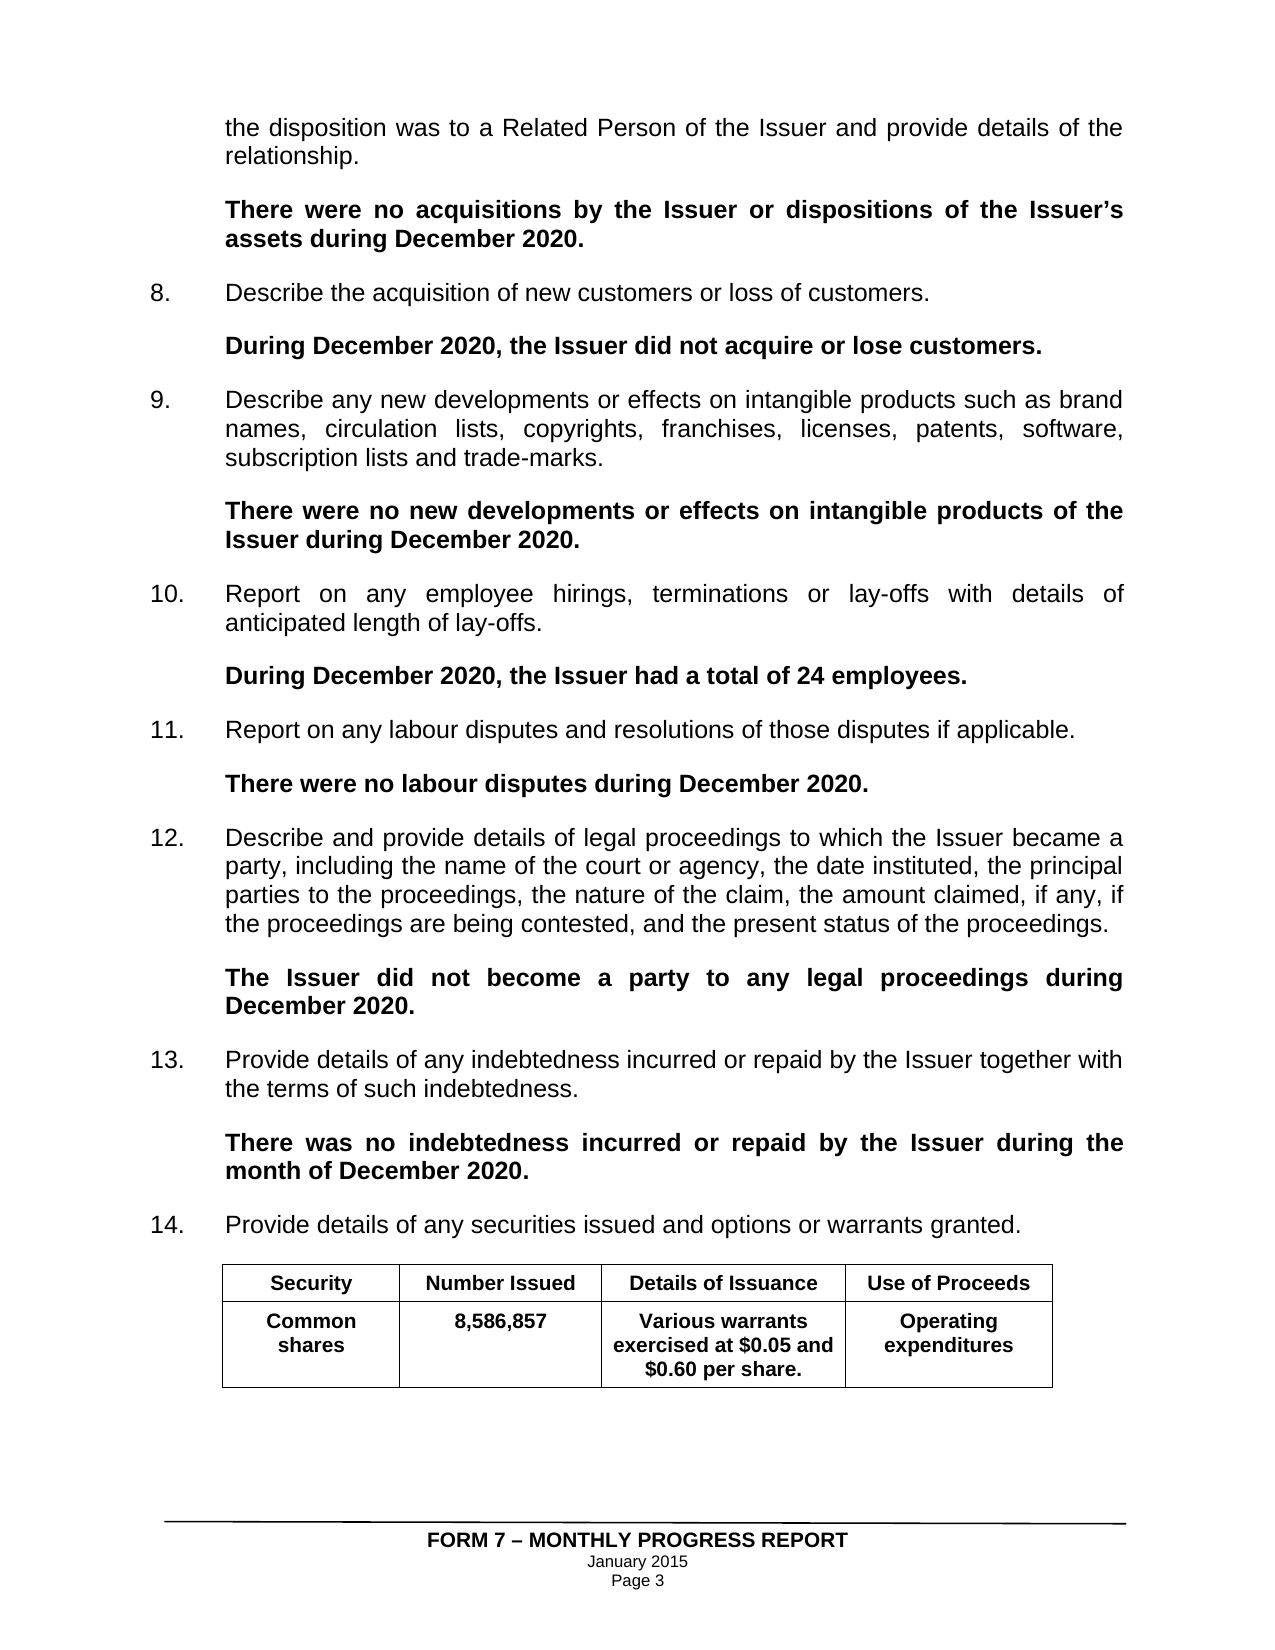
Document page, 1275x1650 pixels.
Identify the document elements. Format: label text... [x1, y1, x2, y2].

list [150, 112, 1125, 170]
table_header Security [223, 1265, 399, 1301]
text There were no new developments or effects on intangible products of the Issuer during December 2020. [225, 496, 1125, 554]
table_cell Common shares [223, 1302, 399, 1387]
table_header Use of Proceeds [846, 1265, 1052, 1301]
text There were no labour disputes during December 2020. [225, 769, 1125, 797]
text During December 2020, the Issuer had a total of 24 employees. [225, 661, 1125, 690]
list Provide details of any indebtedness incurred or repaid by the Issuer together with the terms of such indebtedness. [150, 1045, 1125, 1102]
table_header Number Issued [400, 1265, 601, 1301]
table_cell 8,586,857 [400, 1302, 601, 1387]
list Describe and provide details of legal proceedings to which the Issuer became a party, including the name of the court or agency, the date instituted, the principal parties to the proceedings, the nature of the claim, the amount claimed, if any, if the proceedings are being contested, and the present status of the proceedings. [150, 822, 1125, 937]
list Provide details of any securities issued and options or warrants granted. [150, 1210, 1125, 1239]
list Describe the acquisition of new customers or loss of customers. [150, 277, 1125, 306]
table_cell Operating expenditures [846, 1302, 1052, 1387]
text There was no indebtedness incurred or repaid by the Issuer during the month of December 2020. [225, 1127, 1125, 1185]
table_cell Various warrants exercised at $0.05 and $0.60 per share. [602, 1302, 845, 1387]
list Report on any employee hirings, terminations or lay-offs with details of anticipated length of lay-offs. [150, 579, 1125, 636]
list Describe any new developments or effects on intangible products such as brand names, circulation lists, copyrights, franchises, licenses, patents, software, subscription lists and trade-marks. [150, 385, 1125, 471]
text The Issuer did not become a party to any legal proceedings during December 2020. [225, 962, 1125, 1020]
text During December 2020, the Issuer did not acquire or lose customers. [225, 331, 1125, 360]
table_header Details of Issuance [602, 1265, 845, 1301]
text There were no acquisitions by the Issuer or dispositions of the Issuer’s assets during December 2020. [225, 195, 1125, 252]
list Report on any labour disputes and resolutions of those disputes if applicable. [150, 715, 1125, 744]
